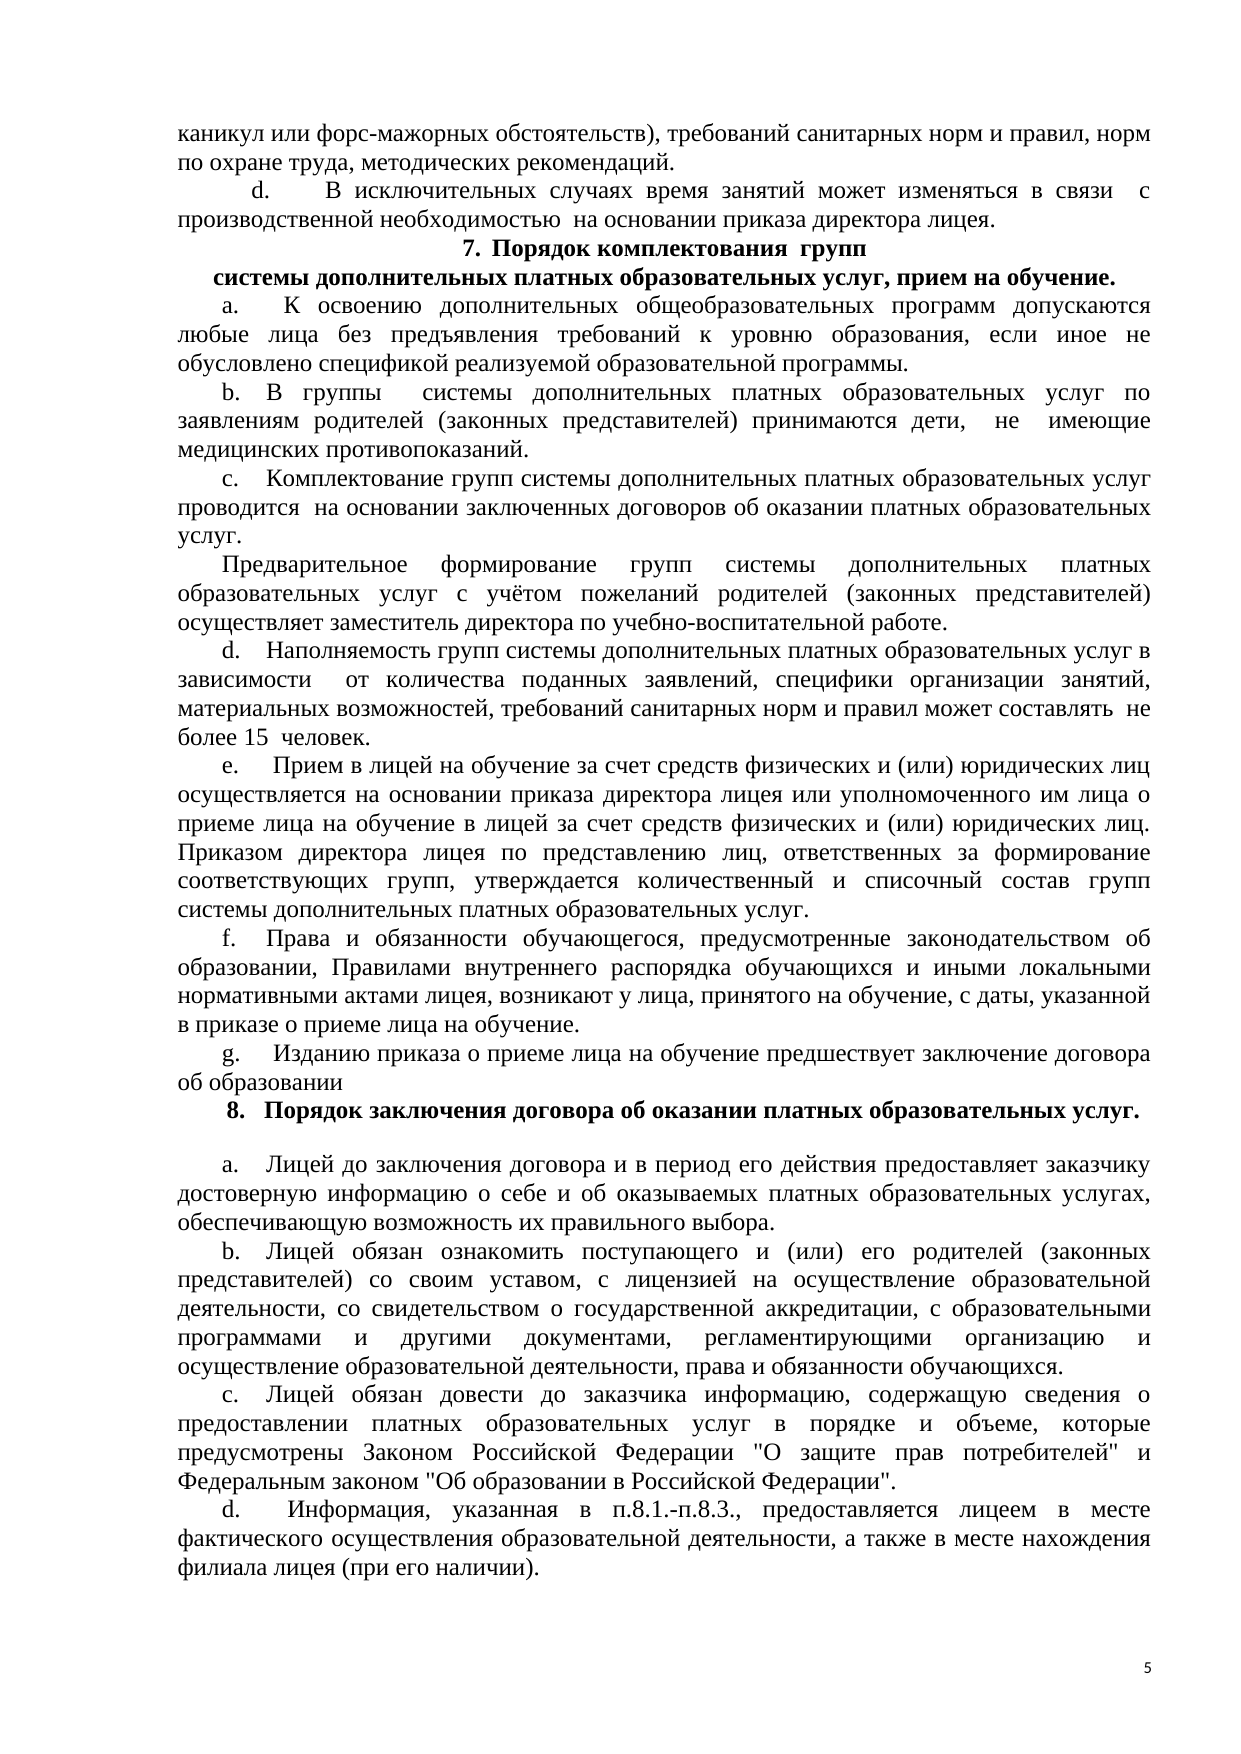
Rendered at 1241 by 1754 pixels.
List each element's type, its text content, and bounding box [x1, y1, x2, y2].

list В группы системы дополнительных платных образовательных услуг по заявлениям родителей (законных представителей) принимаются дети, не имеющие медицинских противопоказаний. [177, 377, 1152, 463]
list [177, 118, 1152, 176]
list Информация, указанная в п.8.1.-п.8.3., предоставляется лицеем в месте фактического осуществления образовательной деятельности, а также в месте нахождения филиала лицея (при его наличии). [177, 1494, 1152, 1581]
list Лицей обязан ознакомить поступающего и (или) его родителей (законных представителей) со своим уставом, с лицензией на осуществление образовательной деятельности, со свидетельством о государственной аккредитации, с образовательными программами и другими документами, регламентирующими организацию и осуществление образовательной деятельности, права и обязанности обучающихся. [177, 1236, 1152, 1379]
list Прием в лицей на обучение за счет средств физических и (или) юридических лиц осуществляется на основании приказа директора лицея или уполномоченного им лица о приеме лица на обучение в лицей за счет средств физических и (или) юридических лиц. Приказом директора лицея по представлению лиц, ответственных за формирование соответствующих групп, утверждается количественный и списочный состав групп системы дополнительных платных образовательных услуг. [177, 751, 1152, 923]
list Лицей до заключения договора и в период его действия предоставляет заказчику достоверную информацию о себе и об оказываемых платных образовательных услугах, обеспечивающую возможность их правильного выбора. [177, 1149, 1152, 1236]
list Лицей обязан довести до заказчика информацию, содержащую сведения о предоставлении платных образовательных услуг в порядке и объеме, которые предусмотрены Законом Российской Федерации "О защите прав потребителей" и Федеральным законом "Об образовании в Российской Федерации". [177, 1379, 1152, 1494]
text Предварительное формирование групп системы дополнительных платных образовательных услуг с учётом пожеланий родителей (законных представителей) осуществляет заместитель директора по учебно-воспитательной работе. [177, 549, 1152, 636]
list В исключительных случаях время занятий может изменяться в связи с производственной необходимостью на основании приказа директора лицея. [177, 176, 1152, 233]
list Порядок комплектования групп [177, 233, 1152, 262]
list Комплектование групп системы дополнительных платных образовательных услуг проводится на основании заключенных договоров об оказании платных образовательных услуг. [177, 463, 1152, 549]
list Порядок заключения договора об оказании платных образовательных услуг. [215, 1096, 1152, 1124]
text системы дополнительных платных образовательных услуг, прием на обучение. [177, 262, 1152, 291]
list Изданию приказа о приеме лица на обучение предшествует заключение договора об образовании [177, 1038, 1152, 1096]
list Права и обязанности обучающегося, предусмотренные законодательством об образовании, Правилами внутреннего распорядка обучающихся и иными локальными нормативными актами лицея, возникают у лица, принятого на обучение, с даты, указанной в приказе о приеме лица на обучение. [177, 923, 1152, 1038]
list К освоению дополнительных общеобразовательных программ допускаются любые лица без предъявления требований к уровню образования, если иное не обусловлено спецификой реализуемой образовательной программы. [177, 291, 1152, 377]
list Наполняемость групп системы дополнительных платных образовательных услуг в зависимости от количества поданных заявлений, специфики организации занятий, материальных возможностей, требований санитарных норм и правил может составлять не более 15 человек. [177, 636, 1152, 751]
